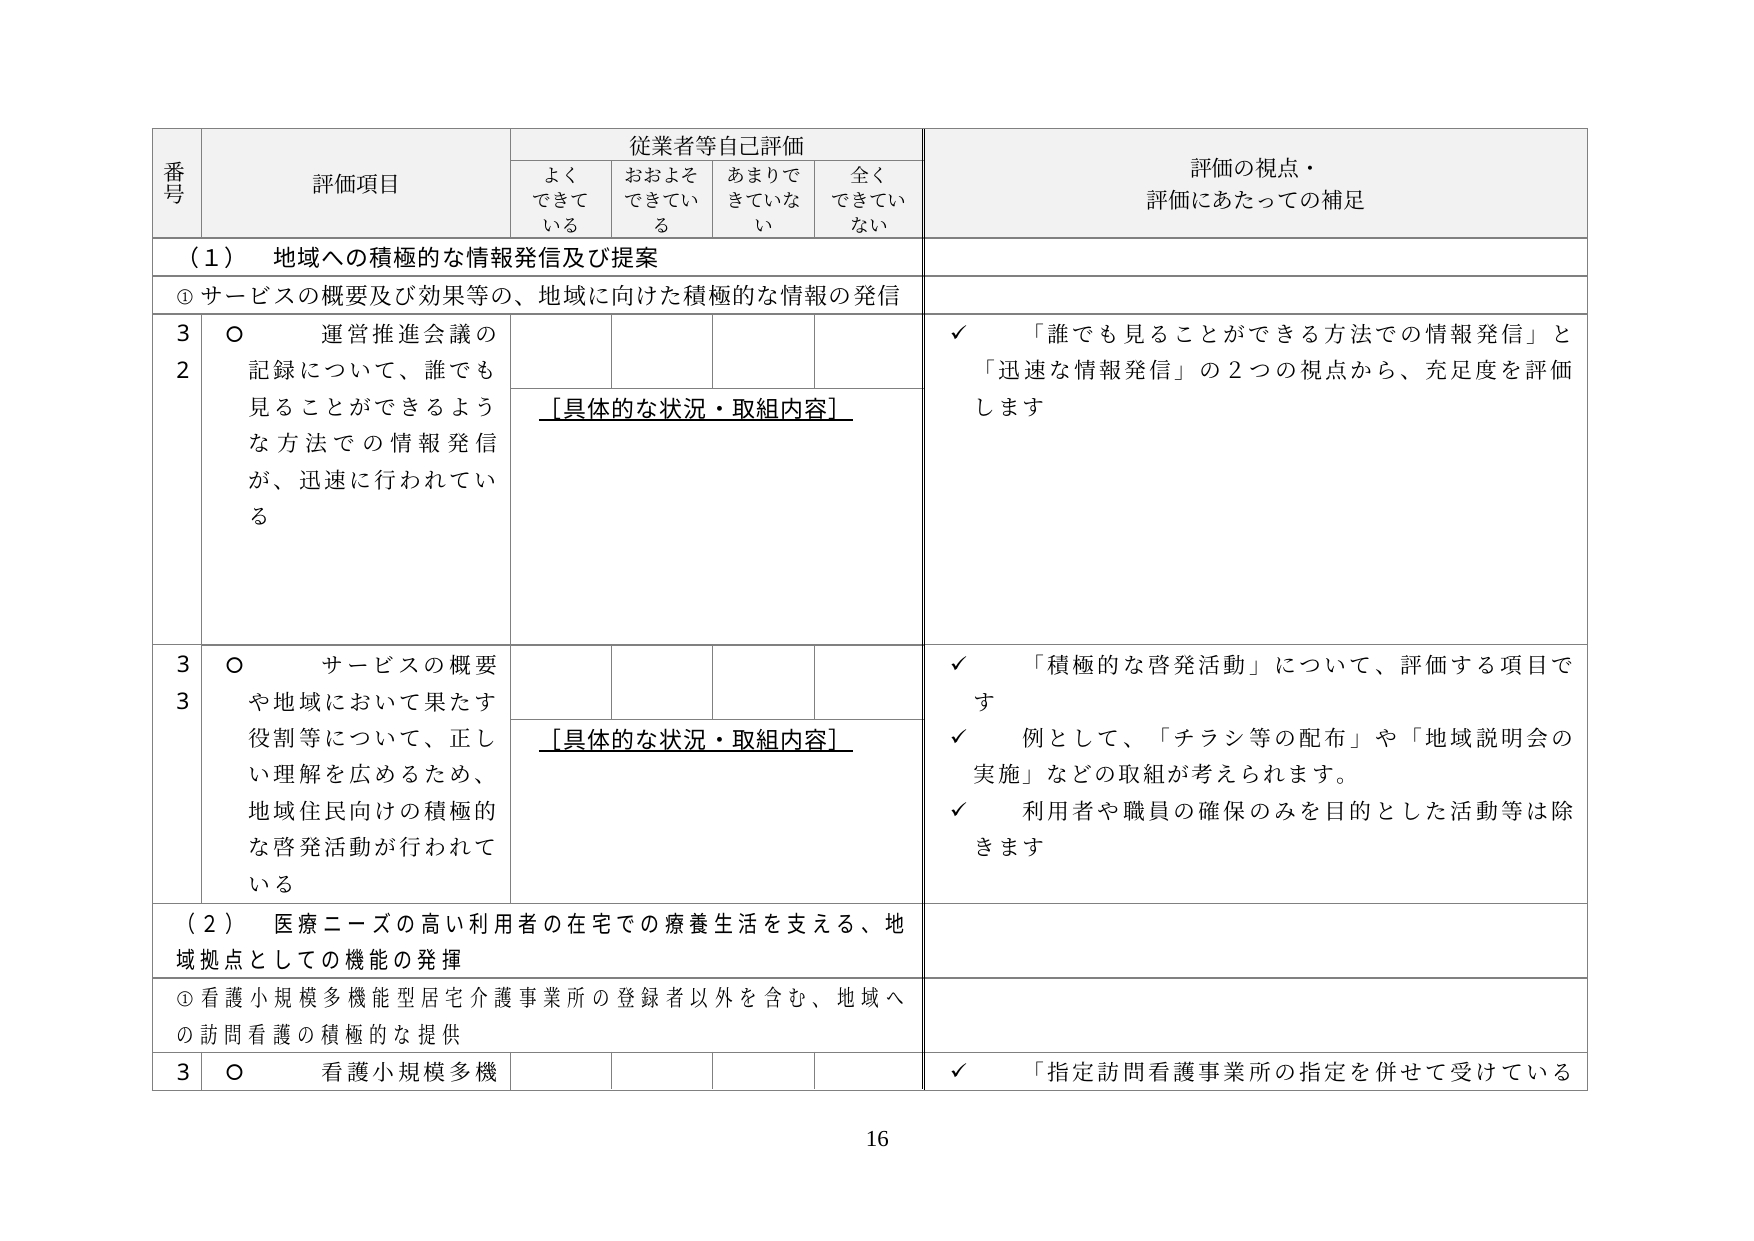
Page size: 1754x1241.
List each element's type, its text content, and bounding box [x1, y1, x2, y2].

table_cell ① サービスの概要及び効果等の、地域に向けた積極的な情報の発信 [153, 277, 922, 313]
table_cell [612, 1053, 712, 1089]
table_cell [815, 315, 922, 387]
table_cell あまりできていない [713, 161, 814, 237]
table_cell [925, 979, 1587, 1052]
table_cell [925, 1053, 1587, 1089]
table_cell おおよそ できている [612, 161, 712, 237]
table_cell [815, 1053, 922, 1089]
table_cell （２） 医療ニーズの高い利用者の在宅での療養生活を支える、地域拠点としての機能の発揮 [153, 904, 922, 977]
table_cell ① 看護小規模多機能型居宅介護事業所の登録者以外を含む、地域への訪問看護の積極的な提供 [153, 979, 922, 1052]
table_cell [612, 646, 712, 719]
table_cell [612, 315, 712, 387]
table_cell 32 [153, 315, 201, 644]
table_header 評価項目 [202, 129, 510, 237]
table_cell [511, 646, 611, 719]
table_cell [202, 1053, 510, 1089]
table_cell [511, 1053, 611, 1089]
table_cell サービスの概要や地域において果たす役割等について、正しい理解を広めるため、地域住民向けの積極的な啓発活動が行われている [202, 646, 510, 903]
table_cell [815, 646, 922, 719]
table_header 評価の視点・ 評価にあたっての補足 [925, 129, 1587, 237]
table_cell ［具体的な状況・取組内容］ [511, 720, 922, 903]
table_cell 「積極的な啓発活動」について、評価する項目です 例として、「チラシ等の配布」や「地域説明会の実施」などの取組が考えられます。 利用者や職員の確保のみを目的とした活動等は除きます [925, 645, 1587, 903]
table_cell [925, 239, 1587, 275]
table_cell [925, 277, 1587, 313]
table_cell （１） 地域への積極的な情報発信及び提案 [153, 239, 922, 275]
table_cell [713, 646, 814, 719]
table_cell [713, 1053, 814, 1089]
table_cell 33 [153, 645, 201, 903]
table_cell 「誰でも見ることができる方法での情報発信」と「迅速な情報発信」の２つの視点から、充足度を評価します [925, 315, 1587, 644]
table_cell [511, 315, 611, 387]
table_cell [925, 904, 1587, 977]
table_header 番号 [153, 129, 201, 237]
table_cell [713, 315, 814, 387]
table_header 従業者等自己評価 [511, 129, 922, 160]
table_cell 運営推進会議の記録について、誰でも見ることができるような方法での情報発信が、迅速に行われている [202, 315, 510, 644]
table_cell よく できて いる [511, 161, 611, 237]
table_cell ［具体的な状況・取組内容］ [511, 389, 922, 644]
table_cell 全く できていない [815, 161, 922, 237]
table_cell 34 [153, 1053, 201, 1089]
